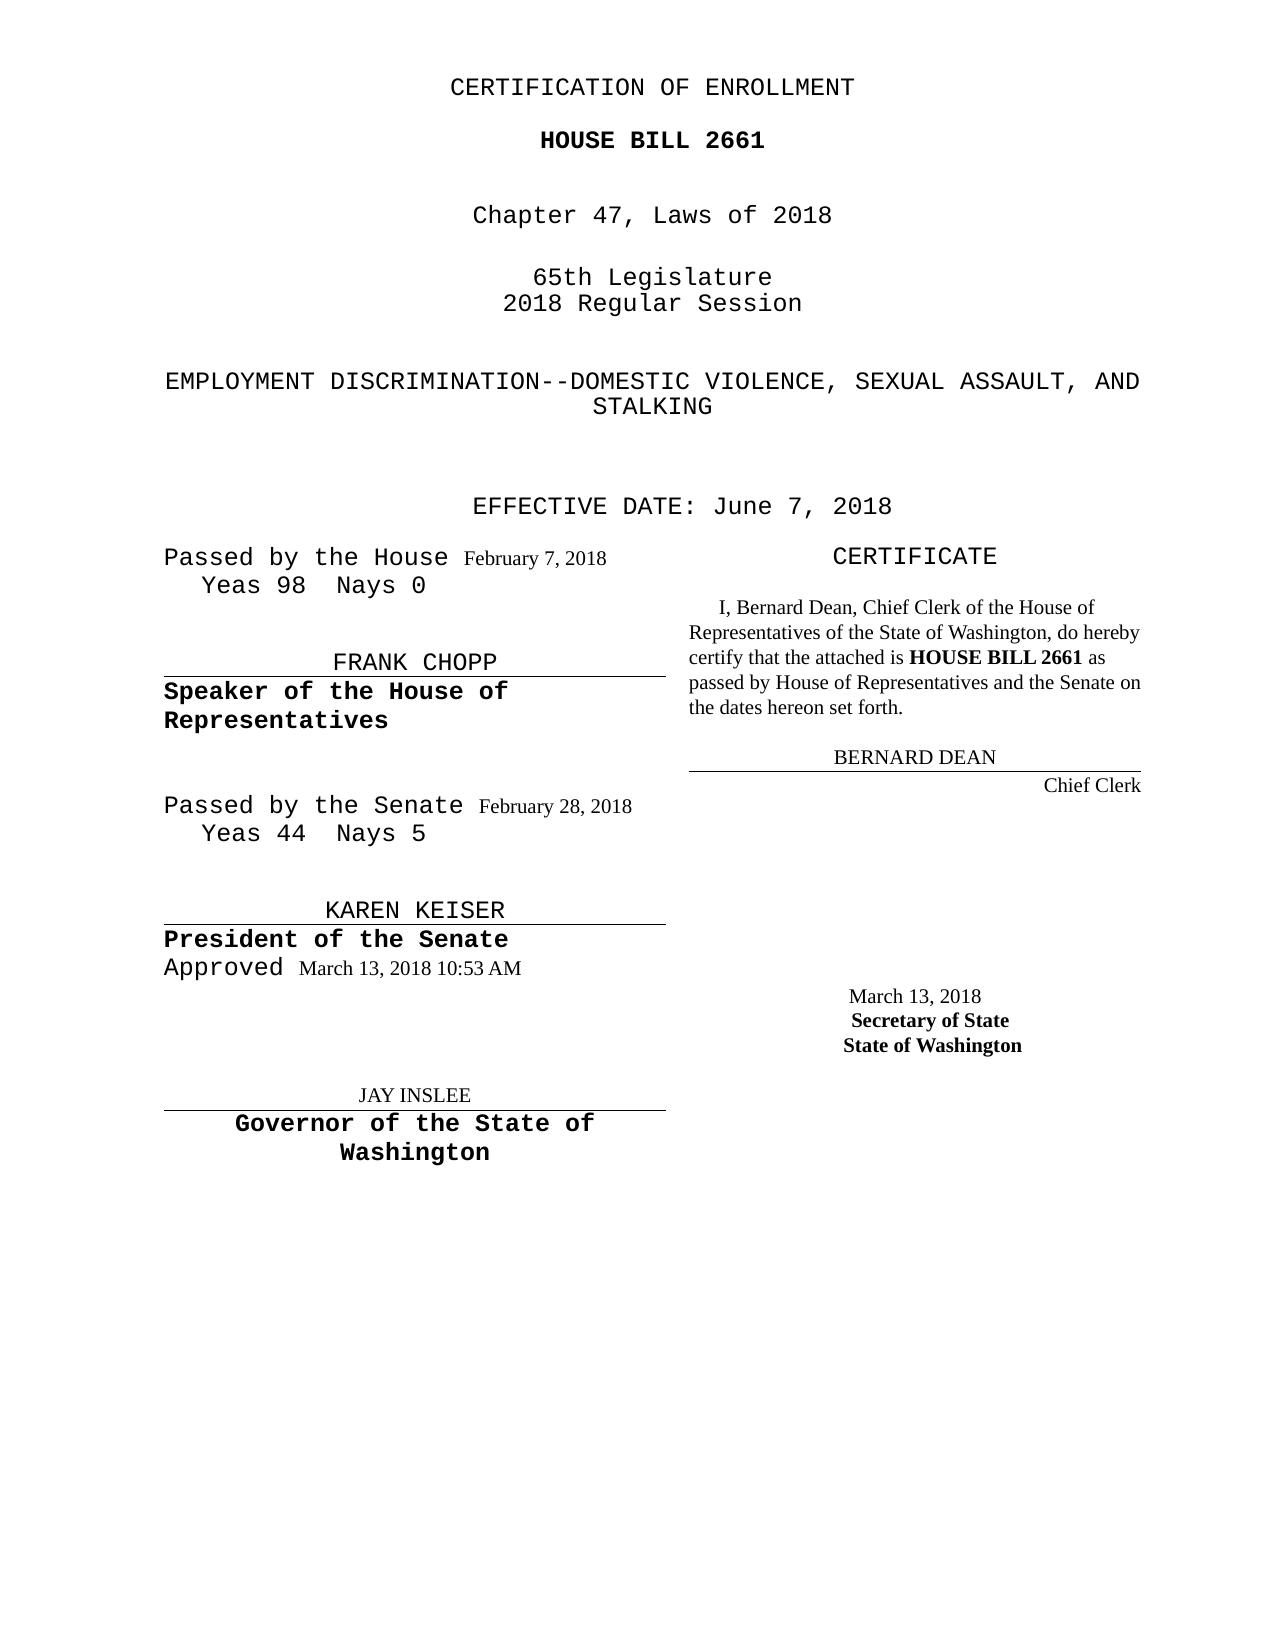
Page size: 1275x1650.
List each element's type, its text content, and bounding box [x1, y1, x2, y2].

table_cell Secretary of State State of Washington [678, 1008, 1152, 1168]
table_header CERTIFICATE I, Bernard Dean, Chief Clerk of the House of Representatives of the State of Washington, do hereby certify that the attached is HOUSE BILL 2661 as passed by House of Representatives and the Senate on the dates hereon set forth. BERNARD DEAN Chief Clerk [678, 544, 1152, 955]
table_cell JAY INSLEE Governor of the State of Washington [153, 1008, 677, 1168]
text Chapter 47, Laws of 2018 [135, 203, 1170, 228]
text CERTIFICATION OF ENROLLMENT [135, 75, 1170, 103]
table_cell Approved March 13, 2018 10:53 AM [153, 955, 677, 1008]
text HOUSE BILL 2661 [135, 128, 1170, 153]
text 2018 Regular Session [135, 291, 1170, 319]
text 65th Legislature [135, 266, 1170, 291]
table_header Passed by the House February 7, 2018 Yeas 98 Nays 0 FRANK CHOPP Speaker of the House of Representatives Passed by the Senate February 28, 2018 Yeas 44 Nays 5 KAREN KEISER President of the Senate [153, 544, 677, 955]
text EMPLOYMENT DISCRIMINATION--DOMESTIC VIOLENCE, SEXUAL ASSAULT, AND STALKING [135, 369, 1170, 419]
table_cell March 13, 2018 [678, 955, 1152, 1008]
text EFFECTIVE DATE: June 7, 2018 [135, 494, 1170, 519]
